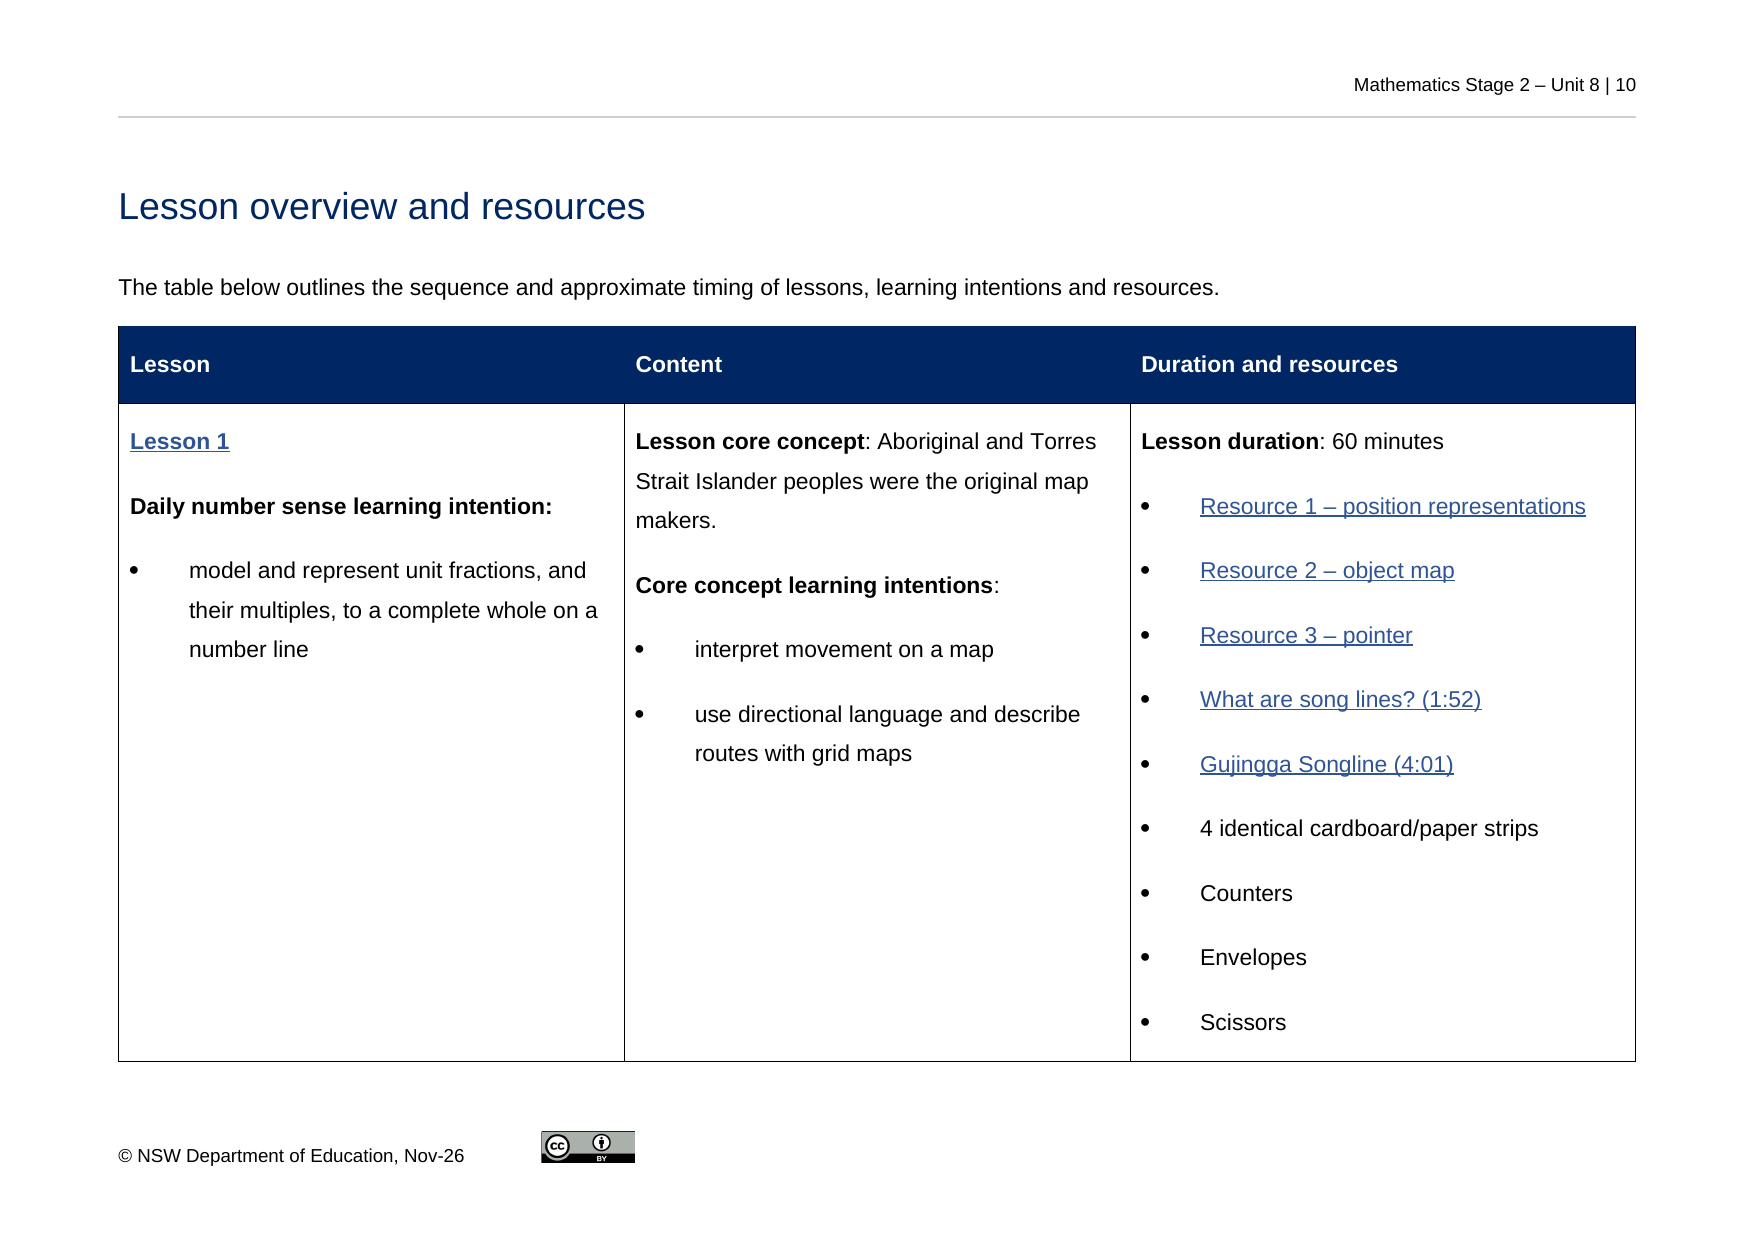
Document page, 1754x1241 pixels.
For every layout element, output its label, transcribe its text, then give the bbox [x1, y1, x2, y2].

table_cell Lesson 1 Daily number sense learning intention: model and represent unit fractions, and their multiples, to a complete whole on a number line [119, 404, 624, 1061]
table_header Content [624, 326, 1130, 403]
subtitle Lesson overview and resources [118, 184, 1636, 227]
text The table below outlines the sequence and approximate timing of lessons, learning intentions and resources. [118, 274, 1636, 300]
table_header Lesson [119, 326, 624, 403]
table_header Duration and resources [1130, 326, 1635, 403]
picture [541, 1131, 635, 1163]
